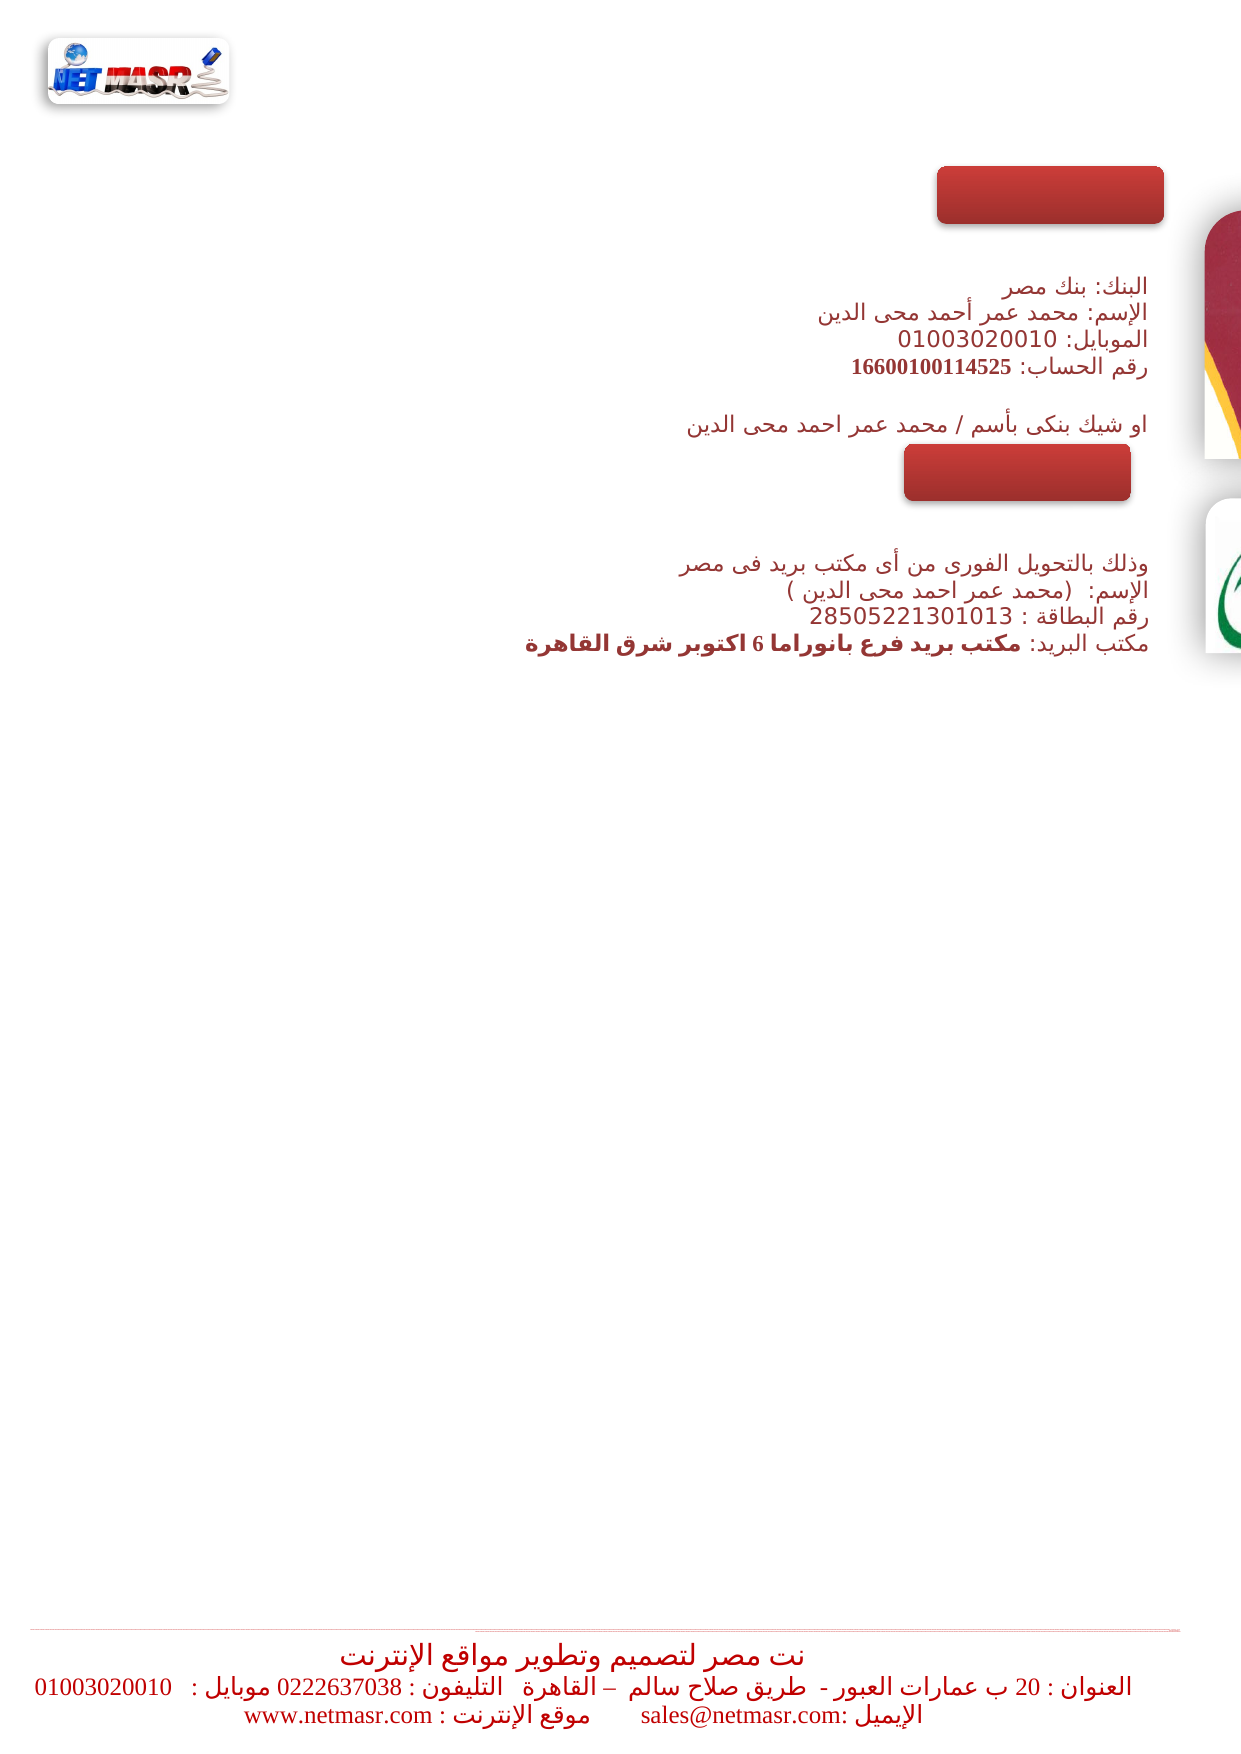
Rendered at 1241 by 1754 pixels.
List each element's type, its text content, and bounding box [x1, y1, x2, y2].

picture [1204, 210, 1241, 459]
text رقم الحساب: 16600100114525 [29, 353, 1176, 379]
text البنك: بنك مصر [29, 273, 1176, 299]
text الإسم: (محمد عمر احمد محى الدين ) [29, 577, 1177, 603]
text الموبايل: 01003020010 [29, 326, 1176, 353]
text مكتب البريد: مكتب بريد فرع بانوراما 6 اكتوبر شرق القاهرة [29, 630, 1181, 657]
picture [1205, 498, 1241, 654]
text وذلك بالتحويل الفورى من أى مكتب بريد فى مصر [29, 550, 1177, 577]
text او شيك بنكى بأسم / محمد عمر احمد محى الدين [29, 411, 1178, 437]
text الإسم: محمد عمر أحمد محى الدين [29, 299, 1176, 326]
text رقم البطاقة : 28505221301013 [29, 603, 1178, 630]
picture [48, 38, 230, 104]
